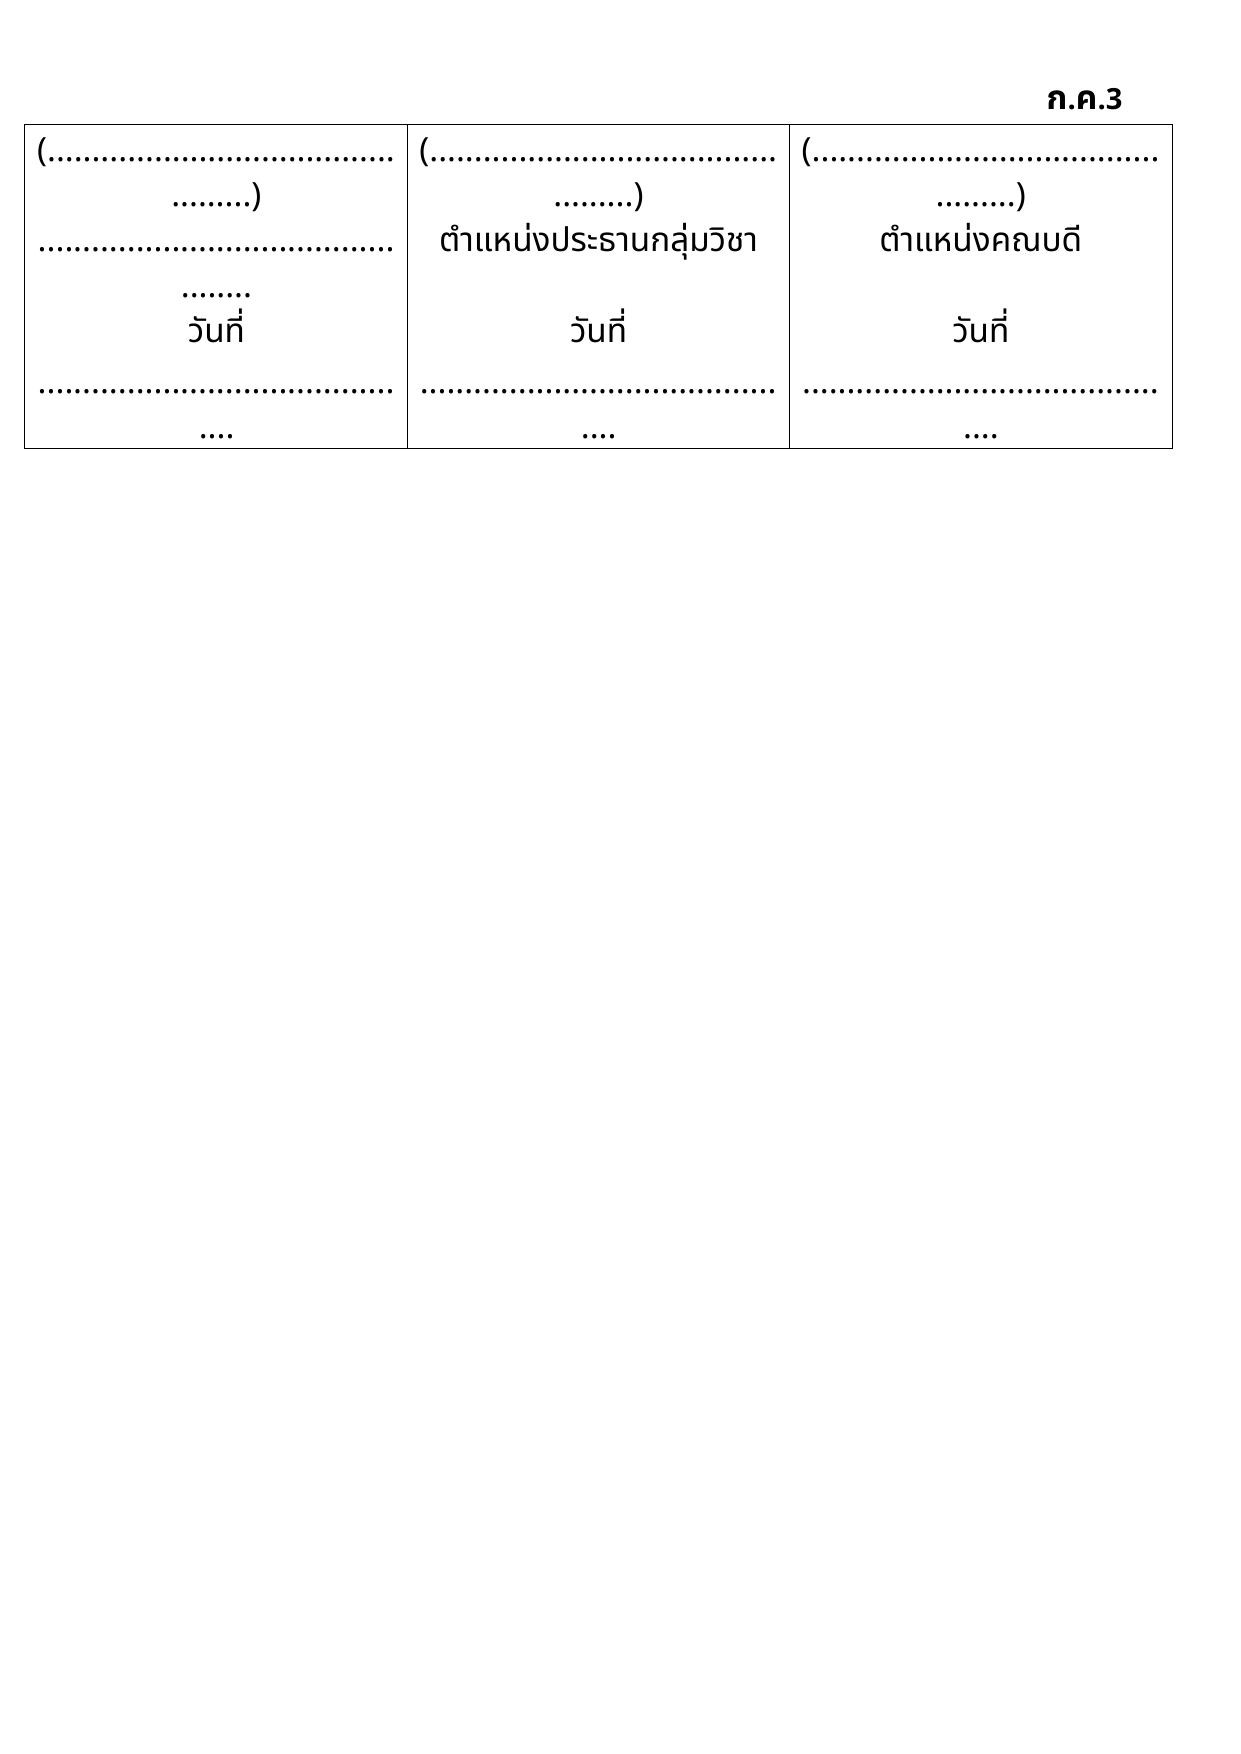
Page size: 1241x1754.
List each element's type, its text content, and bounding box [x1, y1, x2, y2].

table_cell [790, 125, 1172, 307]
table_cell วันที่ ............................................ [408, 307, 789, 448]
table_cell วันที่ ............................................ [25, 307, 407, 448]
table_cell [25, 125, 407, 307]
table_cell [408, 125, 789, 307]
table_cell วันที่ ............................................ [790, 307, 1172, 448]
